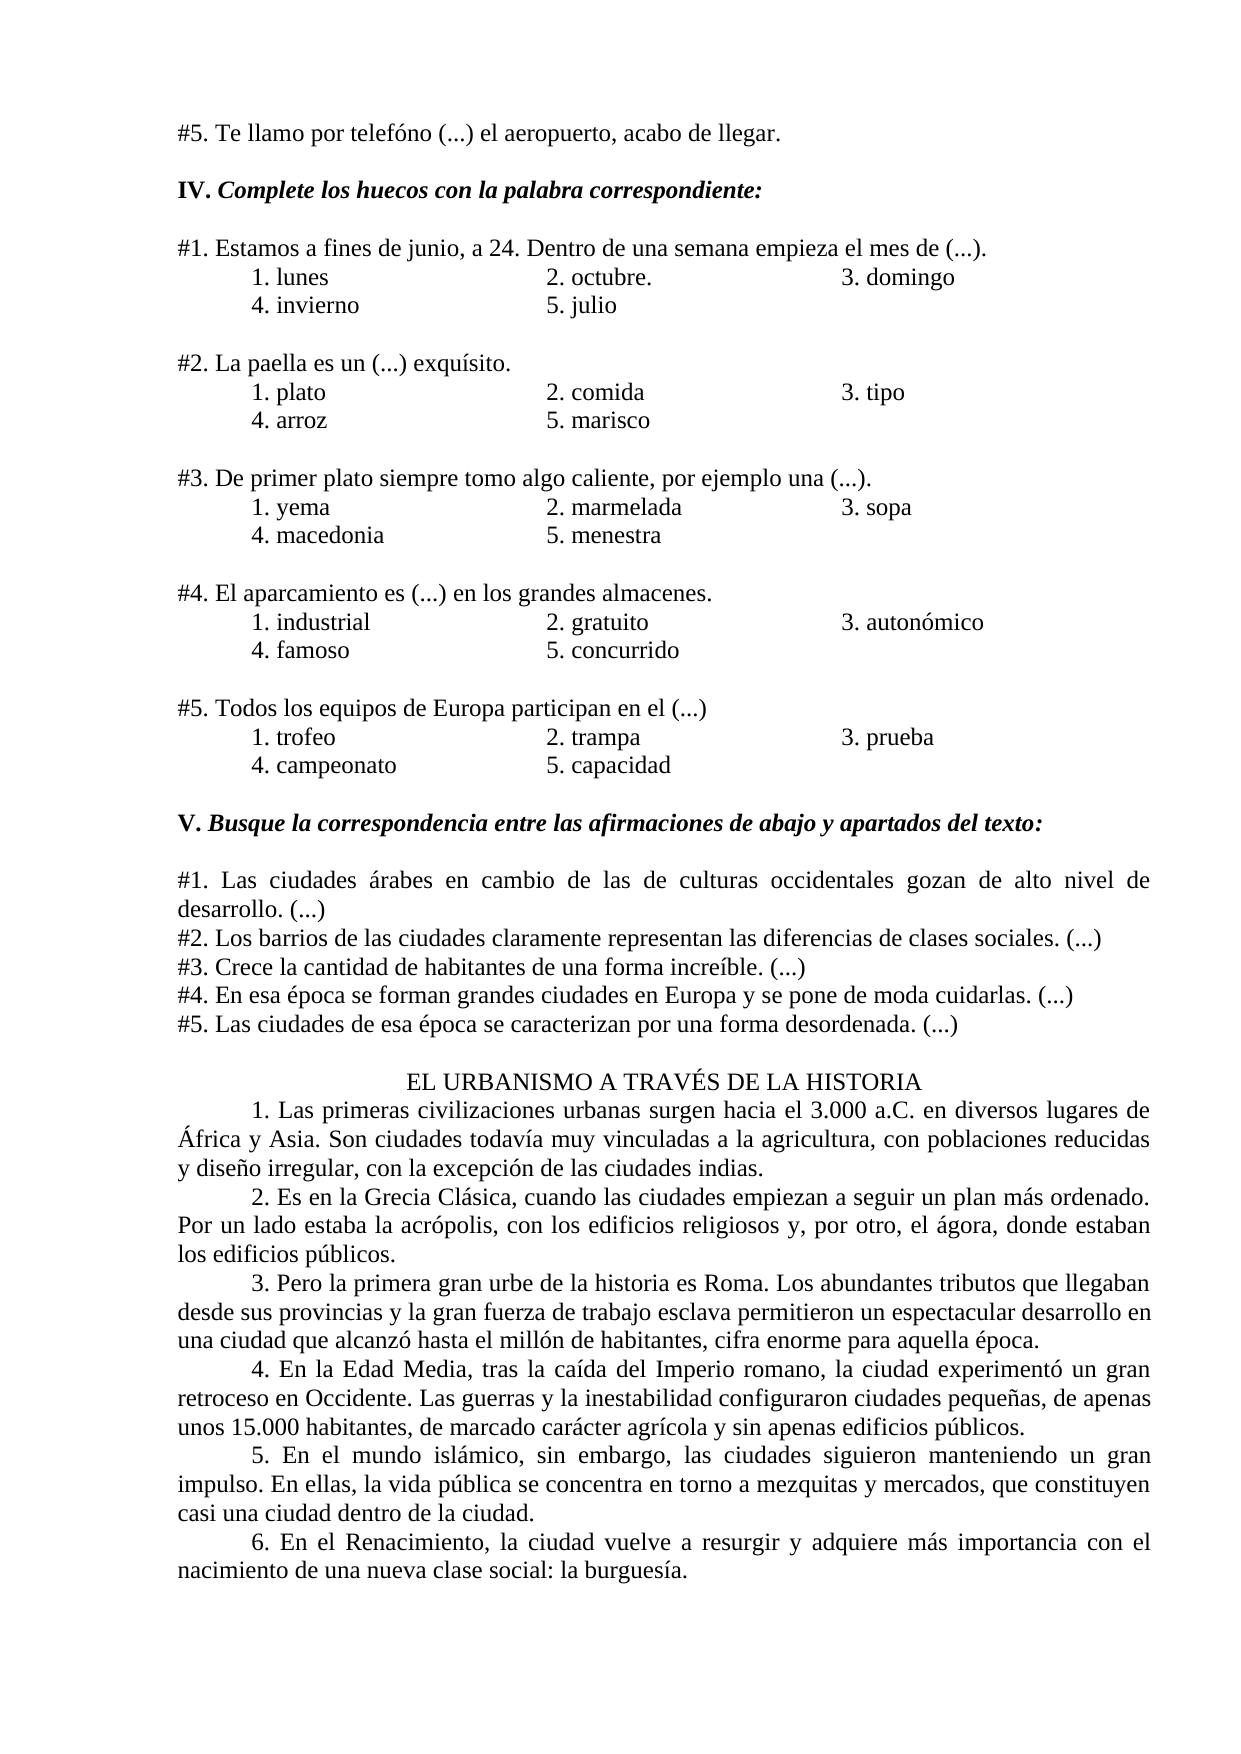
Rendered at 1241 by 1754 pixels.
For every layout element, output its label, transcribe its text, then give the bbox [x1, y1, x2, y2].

text V. Busque la correspondencia entre las afirmaciones de abajo y apartados del texto: [177, 808, 1152, 837]
text #2. Los barrios de las ciudades claramente representan las diferencias de clases sociales. (...) [177, 923, 1152, 952]
text 1. yema 2. marmelada 3. sopa [177, 492, 1152, 521]
text 4. invierno 5. julio [177, 291, 1152, 319]
text 5. En el mundo islámico, sin embargo, las ciudades siguieron manteniendo un gran impulso. En ellas, la vida pública se concentra en torno a mezquitas y mercados, que constituyen casi una ciudad dentro de la ciudad. [177, 1441, 1152, 1527]
text EL URBANISMO A TRAVÉS DE LA HISTORIA [177, 1067, 1152, 1096]
text #1. Estamos a fines de junio, a 24. Dentro de una semana empieza el mes de (...). [177, 233, 1152, 262]
text 4. macedonia 5. menestra [177, 521, 1152, 549]
text 4. famoso 5. concurrido [177, 636, 1152, 664]
text #5. Las ciudades de esa época se caracterizan por una forma desordenada. (...) [177, 1009, 1152, 1038]
text #5. Todos los equipos de Europa participan en el (...) [177, 693, 1152, 722]
text 4. En la Edad Media, tras la caída del Imperio romano, la ciudad experimentó un gran retroceso en Occidente. Las guerras y la inestabilidad configuraron ciudades pequeñas, de apenas unos 15.000 habitantes, de marcado carácter agrícola y sin apenas edificios públicos. [177, 1354, 1152, 1441]
text #4. El aparcamiento es (...) en los grandes almacenes. [177, 578, 1152, 607]
text 1. lunes 2. octubre. 3. domingo [177, 262, 1152, 291]
text 2. Es en la Grecia Clásica, cuando las ciudades empiezan a seguir un plan más ordenado. Por un lado estaba la acrópolis, con los edificios religiosos y, por otro, el ágora, donde estaban los edificios públicos. [177, 1182, 1152, 1268]
text #5. Te llamo por telefóno (...) el aeropuerto, acabo de llegar. [177, 118, 1152, 147]
text IV. Complete los huecos con la palabra correspondiente: [177, 176, 1152, 204]
text 1. trofeo 2. trampa 3. prueba [177, 722, 1152, 751]
text #3. Crece la cantidad de habitantes de una forma increíble. (...) [177, 952, 1152, 981]
text 4. campeonato 5. capacidad [177, 751, 1152, 779]
text 3. Pero la primera gran urbe de la historia es Roma. Los abundantes tributos que llegaban desde sus provincias y la gran fuerza de trabajo esclava permitieron un espectacular desarrollo en una ciudad que alcanzó hasta el millón de habitantes, cifra enorme para aquella época. [177, 1268, 1152, 1354]
text 6. En el Renacimiento, la ciudad vuelve a resurgir y adquiere más importancia con el nacimiento de una nueva clase social: la burguesía. [177, 1527, 1152, 1584]
text 1. Las primeras civilizaciones urbanas surgen hacia el 3.000 a.C. en diversos lugares de África y Asia. Son ciudades todavía muy vinculadas a la agricultura, con poblaciones reducidas y diseño irregular, con la excepción de las ciudades indias. [177, 1096, 1152, 1182]
text 4. arroz 5. marisco [177, 406, 1152, 434]
text 1. industrial 2. gratuito 3. autonómico [177, 607, 1152, 636]
text #1. Las ciudades árabes en cambio de las de culturas occidentales gozan de alto nivel de desarrollo. (...) [177, 866, 1152, 923]
text #4. En esa época se forman grandes ciudades en Europa y se pone de moda cuidarlas. (...) [177, 981, 1152, 1009]
text #2. La paella es un (...) exquísito. [177, 348, 1152, 377]
text 1. plato 2. comida 3. tipo [177, 377, 1152, 406]
text #3. De primer plato siempre tomo algo caliente, por ejemplo una (...). [177, 463, 1152, 492]
